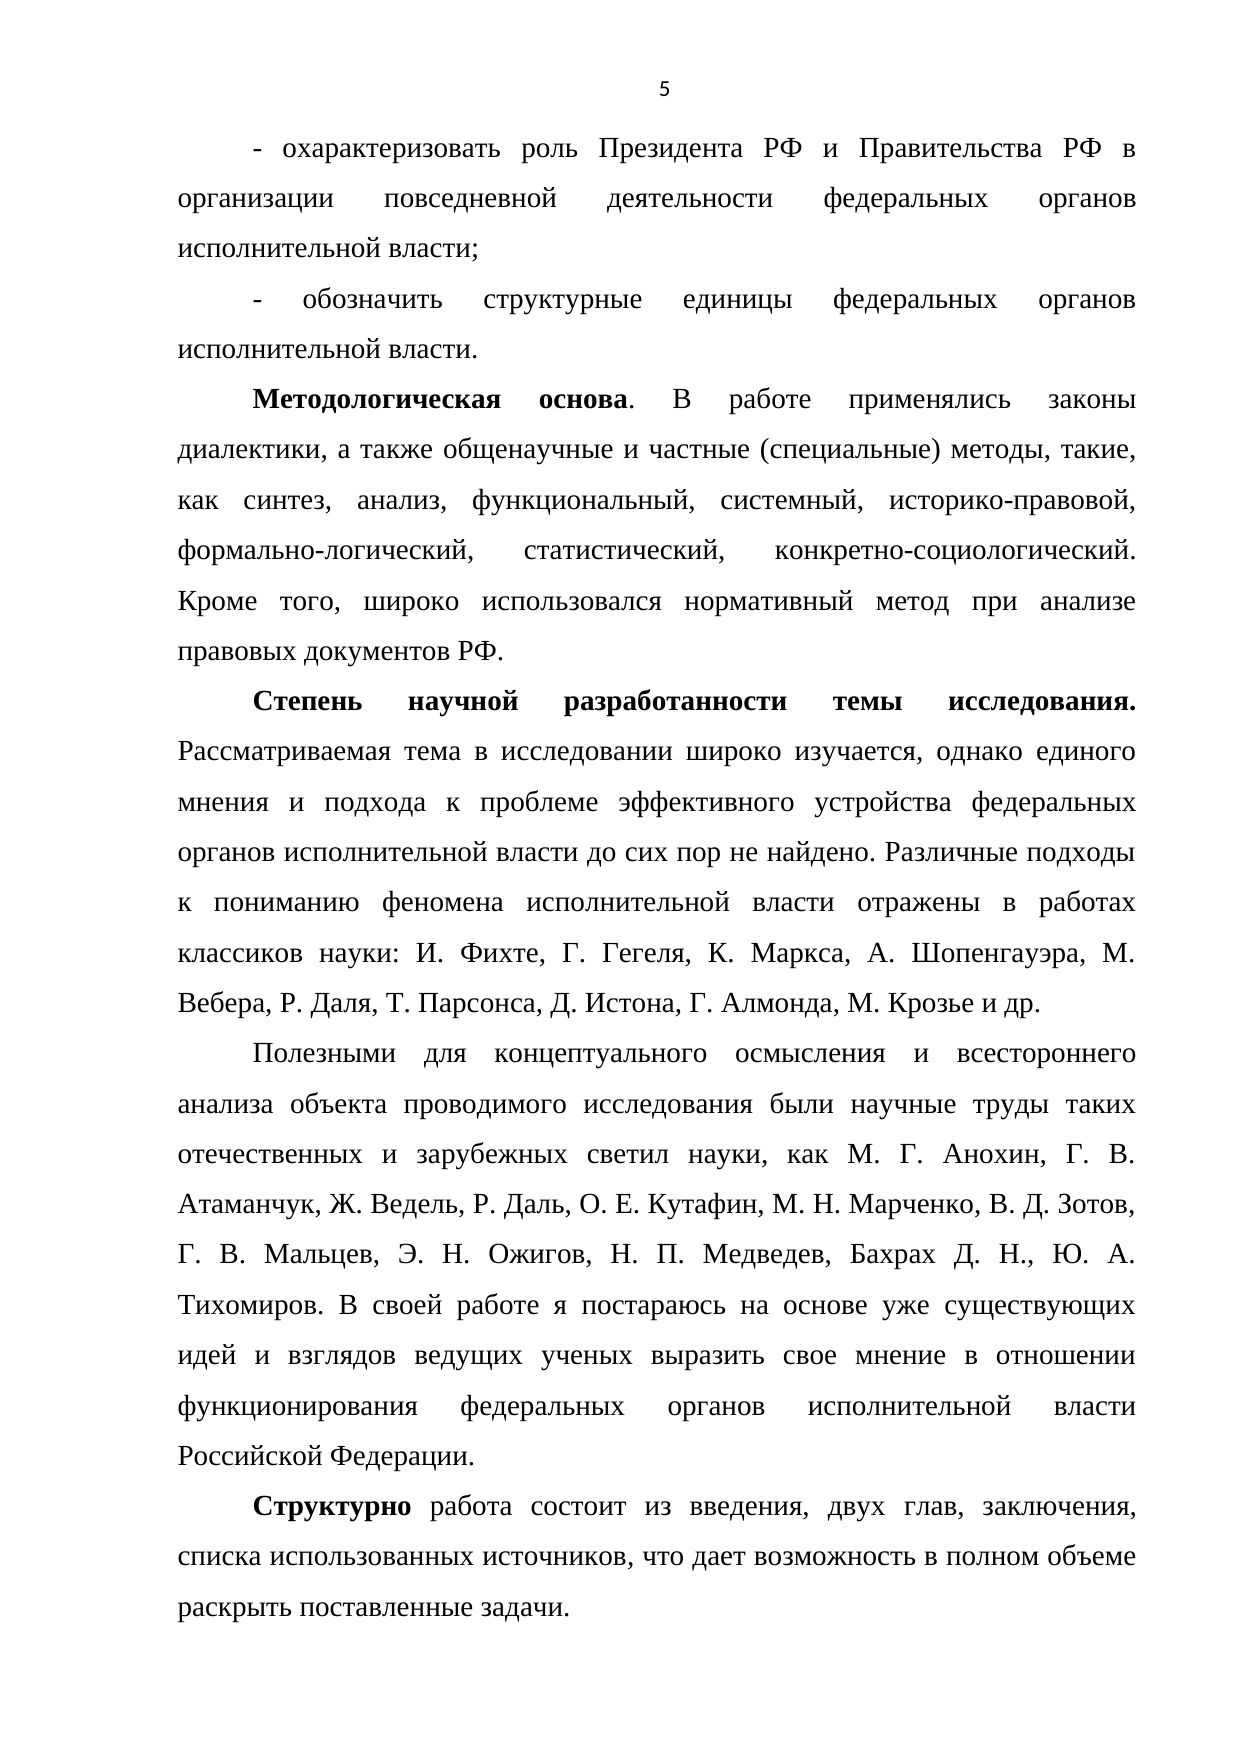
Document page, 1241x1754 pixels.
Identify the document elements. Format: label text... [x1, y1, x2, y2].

text Степень научной разработанности темы исследования. Рассматриваемая тема в исследовании широко изучается, однако единого мнения и подхода к проблеме эффективного устройства федеральных органов исполнительной власти до сих пор не найдено. Различные подходы к пониманию феномена исполнительной власти отражены в работах классиков науки: И. Фихте, Г. Гегеля, К. Маркса, А. Шопенгауэра, М. Вебера, Р. Даля, Т. Парсонса, Д. Истона, Г. Алмонда, М. Крозье и др. [177, 683, 1137, 1019]
text Структурно работа состоит из введения, двух глав, заключения, списка использованных источников, что дает возможность в полном объеме раскрыть поставленные задачи. [177, 1488, 1137, 1622]
text Методологическая основа. В работе применялись законы диалектики, а также общенаучные и частные (специальные) методы, такие, как синтез, анализ, функциональный, системный, историко-правовой, формально-логический, статистический, конкретно-социологический. Кроме того, широко использовался нормативный метод при анализе правовых документов РФ. [177, 381, 1137, 666]
text - охарактеризовать роль Президента РФ и Правительства РФ в организации повседневной деятельности федеральных органов исполнительной власти; [177, 130, 1137, 264]
text Полезными для концептуального осмысления и всестороннего анализа объекта проводимого исследования были научные труды таких отечественных и зарубежных светил науки, как М. Г. Анохин, Г. В. Атаманчук, Ж. Ведель, Р. Даль, О. Е. Кутафин, М. Н. Марченко, В. Д. Зотов, Г. В. Мальцев, Э. Н. Ожигов, Н. П. Медведев, Бахрах Д. Н., Ю. А. Тихомиров. В своей работе я постараюсь на основе уже существующих идей и взглядов ведущих ученых выразить свое мнение в отношении функционирования федеральных органов исполнительной власти Российской Федерации. [177, 1035, 1137, 1471]
text - обозначить структурные единицы федеральных органов исполнительной власти. [177, 281, 1137, 364]
